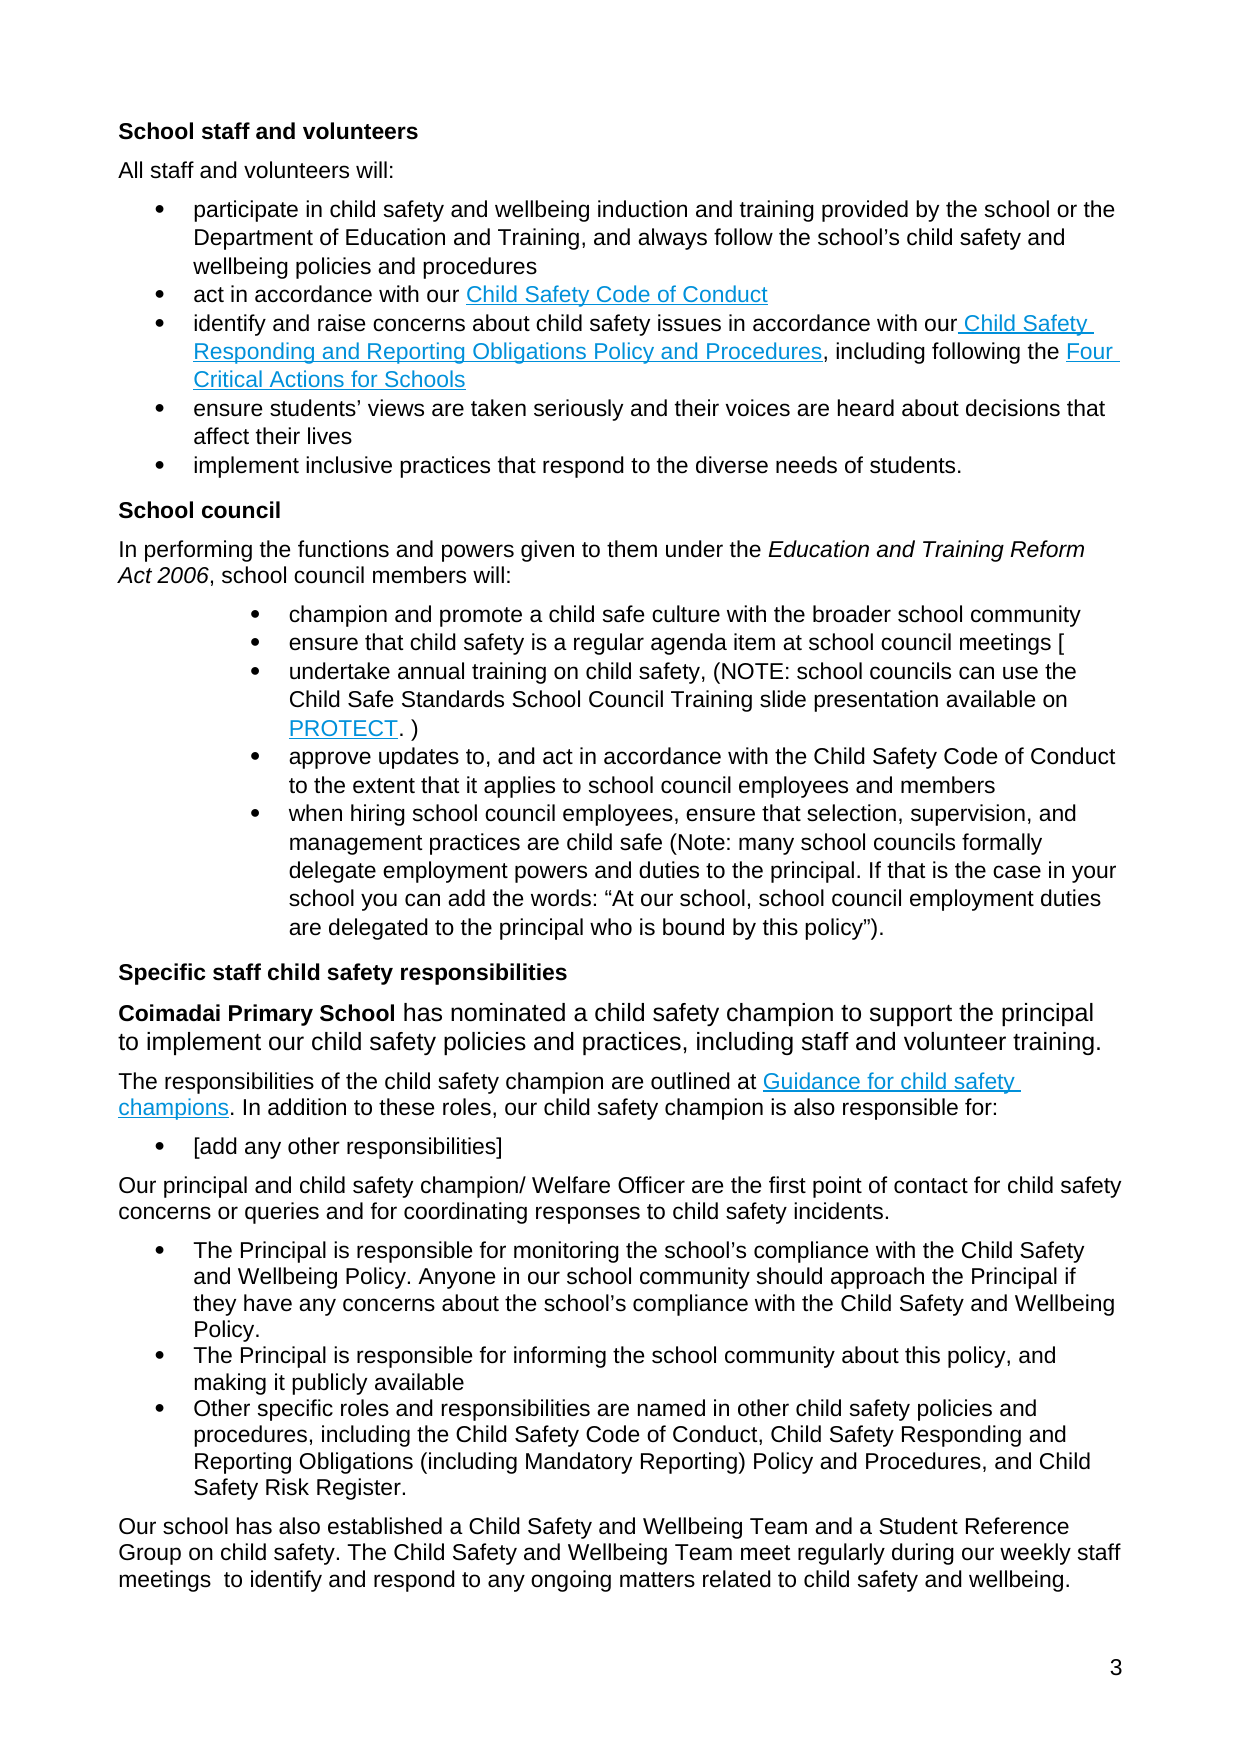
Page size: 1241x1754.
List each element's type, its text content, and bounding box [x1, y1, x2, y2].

list implement inclusive practices that respond to the diverse needs of students. [156, 452, 1122, 478]
text The responsibilities of the child safety champion are outlined at Guidance for child safety champions. In addition to these roles, our child safety champion is also responsible for: [118, 1068, 1122, 1120]
list ensure that child safety is a regular agenda item at school council meetings [ [251, 629, 1122, 656]
list undertake annual training on child safety, (NOTE: school councils can use the Child Safe Standards School Council Training slide presentation available on PROTECT. ) [251, 658, 1122, 741]
text Our school has also established a Child Safety and Wellbeing Team and a Student Reference Group on child safety. The Child Safety and Wellbeing Team meet regularly during our weekly staff meetings to identify and respond to any ongoing matters related to child safety and wellbeing. [118, 1513, 1122, 1592]
text The Principal is responsible for monitoring the school’s compliance with the Child Safety and Wellbeing Policy. Anyone in our school community should approach the Principal if they have any concerns about the school’s compliance with the Child Safety and Wellbeing Policy. [156, 1237, 1122, 1342]
list ensure students’ views are taken seriously and their voices are heard about decisions that affect their lives [156, 395, 1122, 450]
text Other specific roles and responsibilities are named in other child safety policies and procedures, including the Child Safety Code of Conduct, Child Safety Responding and Reporting Obligations (including Mandatory Reporting) Policy and Procedures, and Child Safety Risk Register. [156, 1395, 1122, 1501]
text The Principal is responsible for informing the school community about this policy, and making it publicly available [156, 1342, 1122, 1395]
text School council [118, 497, 1122, 523]
list champion and promote a child safe culture with the broader school community [251, 601, 1122, 627]
subtitle Specific staff child safety responsibilities [118, 959, 1122, 985]
text In performing the functions and powers given to them under the Education and Training Reform Act 2006, school council members will: [118, 536, 1122, 588]
text [add any other responsibilities] [156, 1133, 1122, 1159]
list participate in child safety and wellbeing induction and training provided by the school or the Department of Education and Training, and always follow the school’s child safety and wellbeing policies and procedures [156, 196, 1122, 279]
subtitle Coimadai Primary School has nominated a child safety champion to support the principal to implement our child safety policies and practices, including staff and volunteer training. [118, 998, 1122, 1055]
list act in accordance with our Child Safety Code of Conduct [156, 281, 1122, 307]
list approve updates to, and act in accordance with the Child Safety Code of Conduct to the extent that it applies to school council employees and members [251, 743, 1122, 798]
list identify and raise concerns about child safety issues in accordance with our Child Safety Responding and Reporting Obligations Policy and Procedures, including following the Four Critical Actions for Schools [156, 309, 1122, 393]
text Our principal and child safety champion/ Welfare Officer are the first point of contact for child safety concerns or queries and for coordinating responses to child safety incidents. [118, 1172, 1122, 1224]
text All staff and volunteers will: [118, 157, 1122, 183]
text School staff and volunteers [118, 118, 1122, 144]
list when hiring school council employees, ensure that selection, supervision, and management practices are child safe (Note: many school councils formally delegate employment powers and duties to the principal. If that is the case in your school you can add the words: “At our school, school council employment duties are delegated to the principal who is bound by this policy”). [251, 800, 1122, 940]
